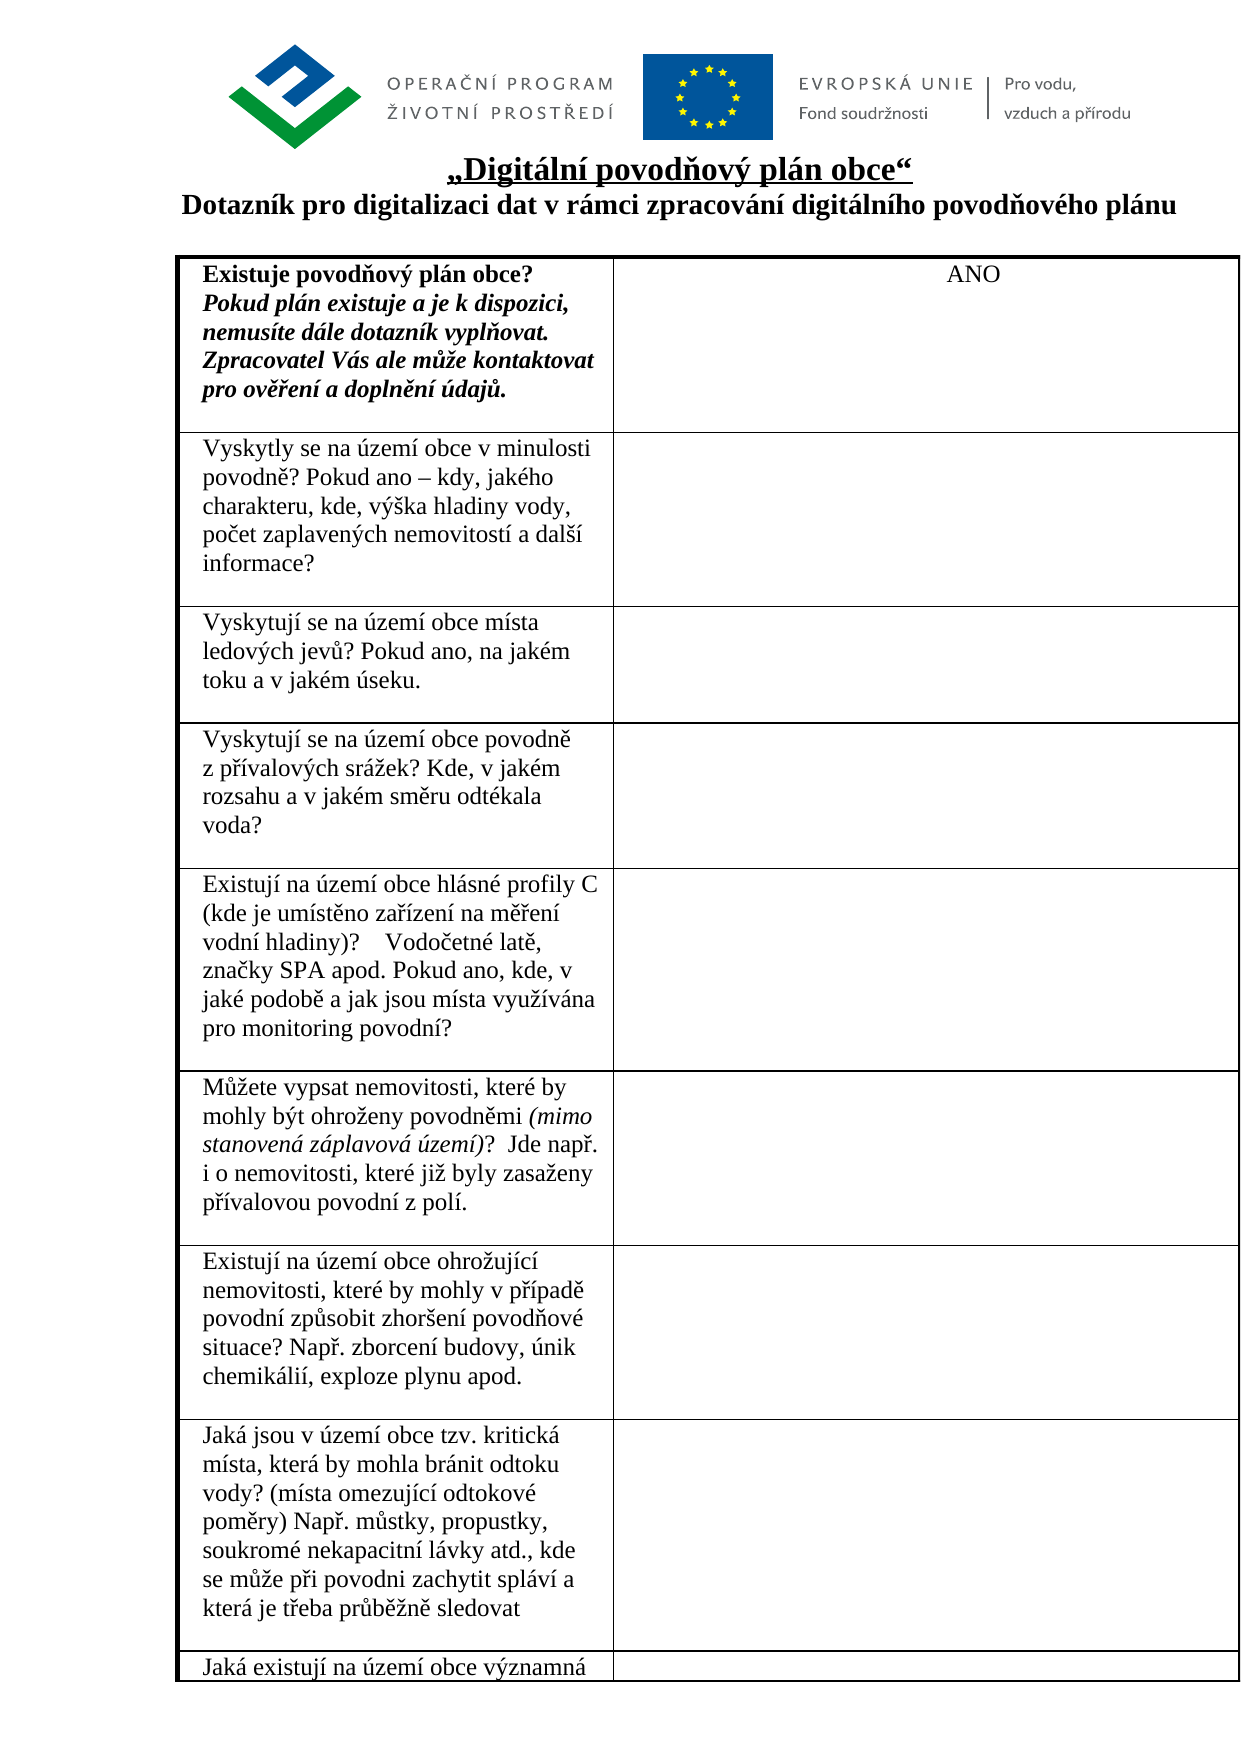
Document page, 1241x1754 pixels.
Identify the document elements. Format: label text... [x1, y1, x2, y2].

table_header ANO [614, 259, 1238, 432]
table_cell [180, 1652, 613, 1680]
table_cell [614, 1072, 1238, 1244]
table_cell Vyskytují se na území obce povodně z přívalových srážek? Kde, v jakém rozsahu a v jakém směru odtékala voda? [180, 724, 613, 868]
table_cell [614, 1246, 1238, 1418]
table_cell [614, 1420, 1238, 1650]
table_cell Existují na území obce ohrožující nemovitosti, které by mohly v případě povodní způsobit zhoršení povodňové situace? Např. zborcení budovy, únik chemikálií, exploze plynu apod. [180, 1246, 613, 1418]
table_cell Jaká jsou v území obce tzv. kritická místa, která by mohla bránit odtoku vody? (místa omezující odtokové poměry) Např. můstky, propustky, soukromé nekapacitní lávky atd., kde se může při povodni zachytit spláví a která je třeba průběžně sledovat [180, 1420, 613, 1650]
table_cell [614, 1652, 1238, 1680]
table_cell [614, 869, 1238, 1070]
table_cell Vyskytují se na území obce místa ledových jevů? Pokud ano, na jakém toku a v jakém úseku. [180, 607, 613, 722]
text „Digitální povodňový plán obce“ [177, 149, 1181, 187]
table_cell [614, 724, 1238, 868]
table_header Existuje povodňový plán obce? Pokud plán existuje a je k dispozici, nemusíte dále dotazník vyplňovat. Zpracovatel Vás ale může kontaktovat pro ověření a doplnění údajů. [180, 259, 613, 432]
table_cell [614, 607, 1238, 722]
table_cell Můžete vypsat nemovitosti, které by mohly být ohroženy povodněmi (mimo stanovená záplavová území)? Jde např. i o nemovitosti, které již byly zasaženy přívalovou povodní z polí. [180, 1072, 613, 1244]
table_cell [614, 433, 1238, 606]
table_cell Vyskytly se na území obce v minulosti povodně? Pokud ano – kdy, jakého charakteru, kde, výška hladiny vody, počet zaplavených nemovitostí a další informace? [180, 433, 613, 606]
text Dotazník pro digitalizaci dat v rámci zpracování digitálního povodňového plánu [177, 187, 1181, 221]
table_cell Existují na území obce hlásné profily C (kde je umístěno zařízení na měření vodní hladiny)? Vodočetné latě, značky SPA apod. Pokud ano, kde, v jaké podobě a jak jsou místa využívána pro monitoring povodní? [180, 869, 613, 1070]
